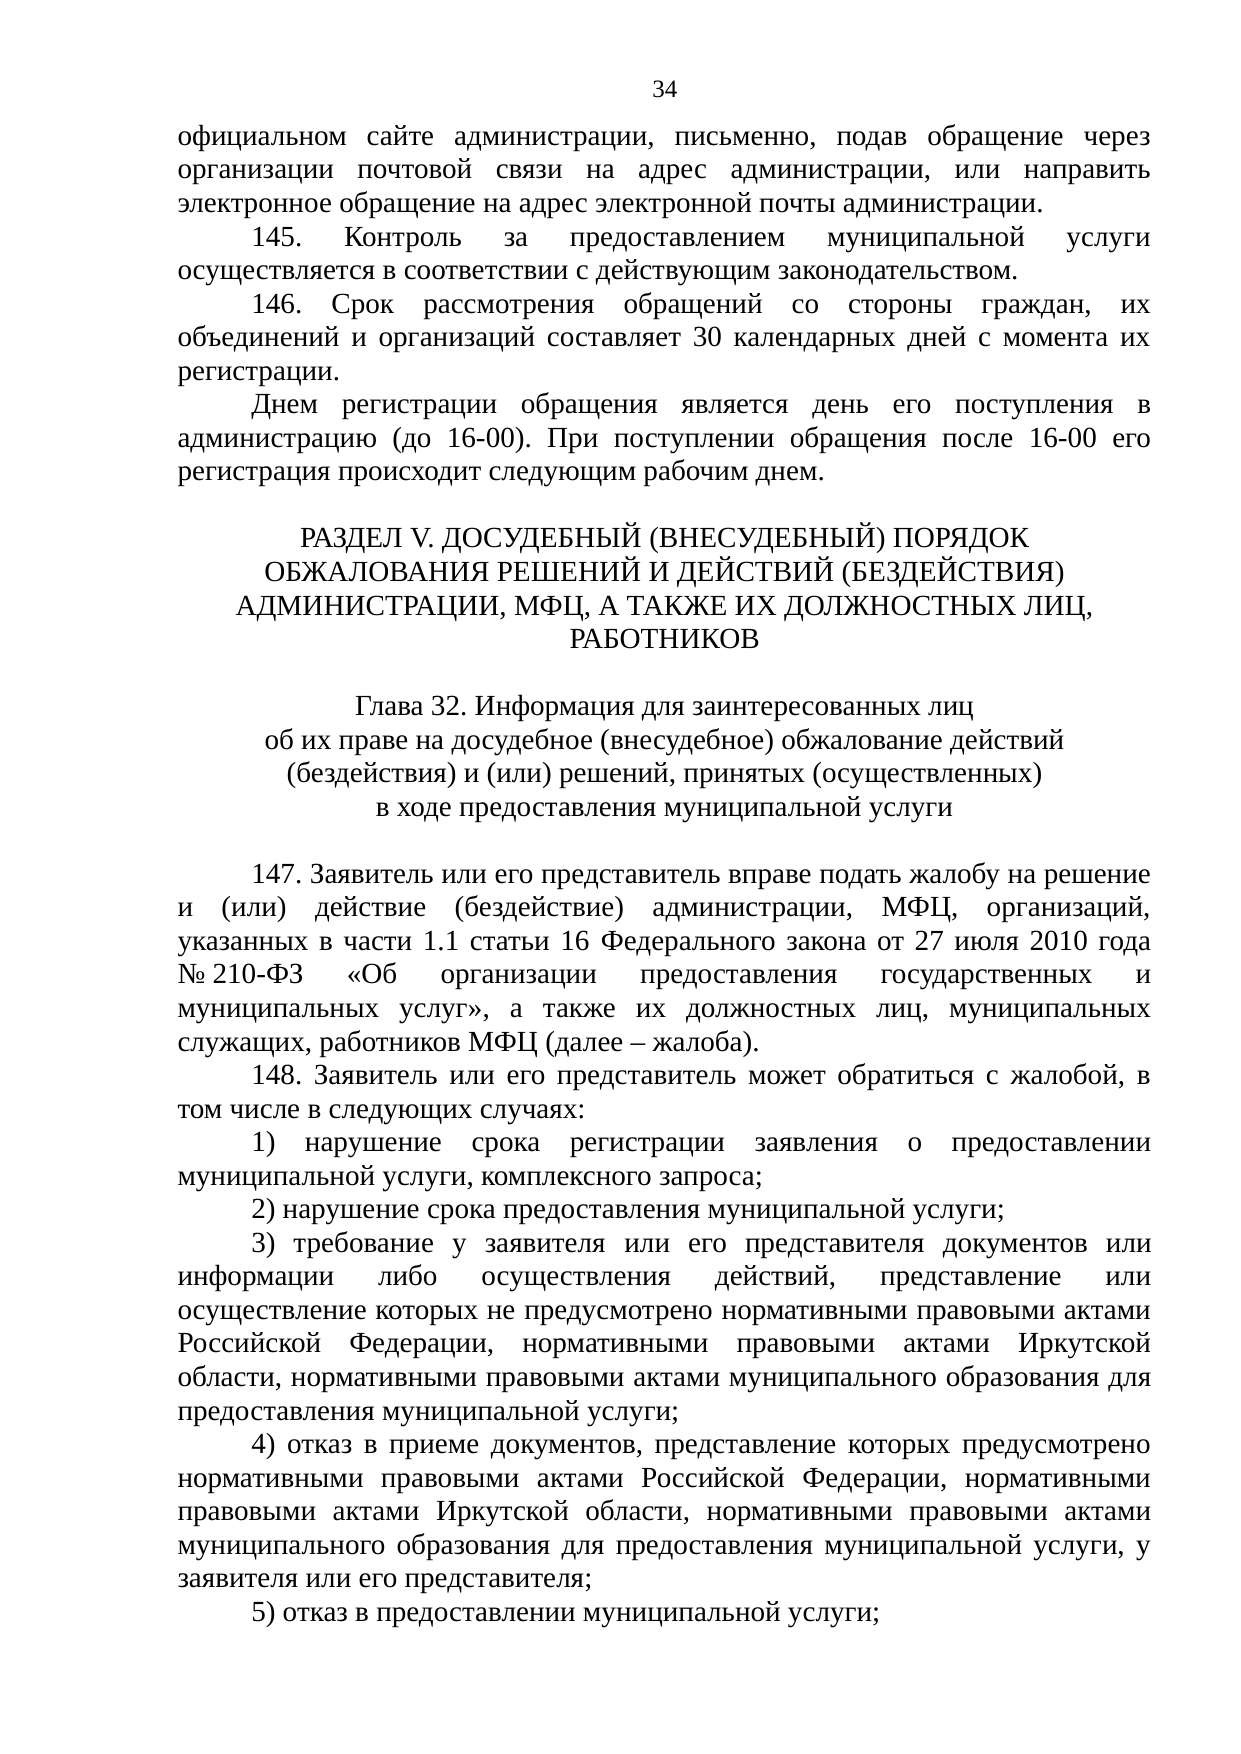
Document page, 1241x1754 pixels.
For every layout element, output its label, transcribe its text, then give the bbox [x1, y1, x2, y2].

text 147. Заявитель или его представитель вправе подать жалобу на решение и (или) действие (бездействие) администрации, МФЦ, организаций, указанных в части 1.1 статьи 16 Федерального закона от 27 июля 2010 года № 210-ФЗ «Об организации предоставления государственных и муниципальных услуг», а также их должностных лиц, муниципальных служащих, работников МФЦ (далее – жалоба). [177, 856, 1152, 1057]
text 4) отказ в приеме документов, представление которых предусмотрено нормативными правовыми актами Российской Федерации, нормативными правовыми актами Иркутской области, нормативными правовыми актами муниципального образования для предоставления муниципальной услуги, у заявителя или его представителя; [177, 1426, 1152, 1594]
text 2) нарушение срока предоставления муниципальной услуги; [177, 1191, 1152, 1225]
text 148. Заявитель или его представитель может обратиться с жалобой, в том числе в следующих случаях: [177, 1057, 1152, 1124]
text Глава 32. Информация для заинтересованных лиц об их праве на досудебное (внесудебное) обжалование действий (бездействия) и (или) решений, принятых (осуществленных) в ходе предоставления муниципальной услуги [177, 688, 1152, 822]
text 145. Контроль за предоставлением муниципальной услуги осуществляется в соответствии с действующим законодательством. [177, 219, 1152, 286]
text Днем регистрации обращения является день его поступления в администрацию (до 16-00). При поступлении обращения после 16-00 его регистрация происходит следующим рабочим днем. [177, 386, 1152, 487]
text 5) отказ в предоставлении муниципальной услуги; [177, 1594, 1152, 1627]
text 1) нарушение срока регистрации заявления о предоставлении муниципальной услуги, комплексного запроса; [177, 1124, 1152, 1191]
text РАЗДЕЛ V. ДОСУДЕБНЫЙ (ВНЕСУДЕБНЫЙ) ПОРЯДОК ОБЖАЛОВАНИЯ РЕШЕНИЙ И ДЕЙСТВИЙ (БЕЗДЕЙСТВИЯ) АДМИНИСТРАЦИИ, МФЦ, А ТАКЖЕ ИХ ДОЛЖНОСТНЫХ ЛИЦ, РАБОТНИКОВ [177, 521, 1152, 655]
text 3) требование у заявителя или его представителя документов или информации либо осуществления действий, представление или осуществление которых не предусмотрено нормативными правовыми актами Российской Федерации, нормативными правовыми актами Иркутской области, нормативными правовыми актами муниципального образования для предоставления муниципальной услуги; [177, 1225, 1152, 1426]
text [177, 118, 1152, 219]
text 146. Срок рассмотрения обращений со стороны граждан, их объединений и организаций составляет 30 календарных дней с момента их регистрации. [177, 286, 1152, 386]
